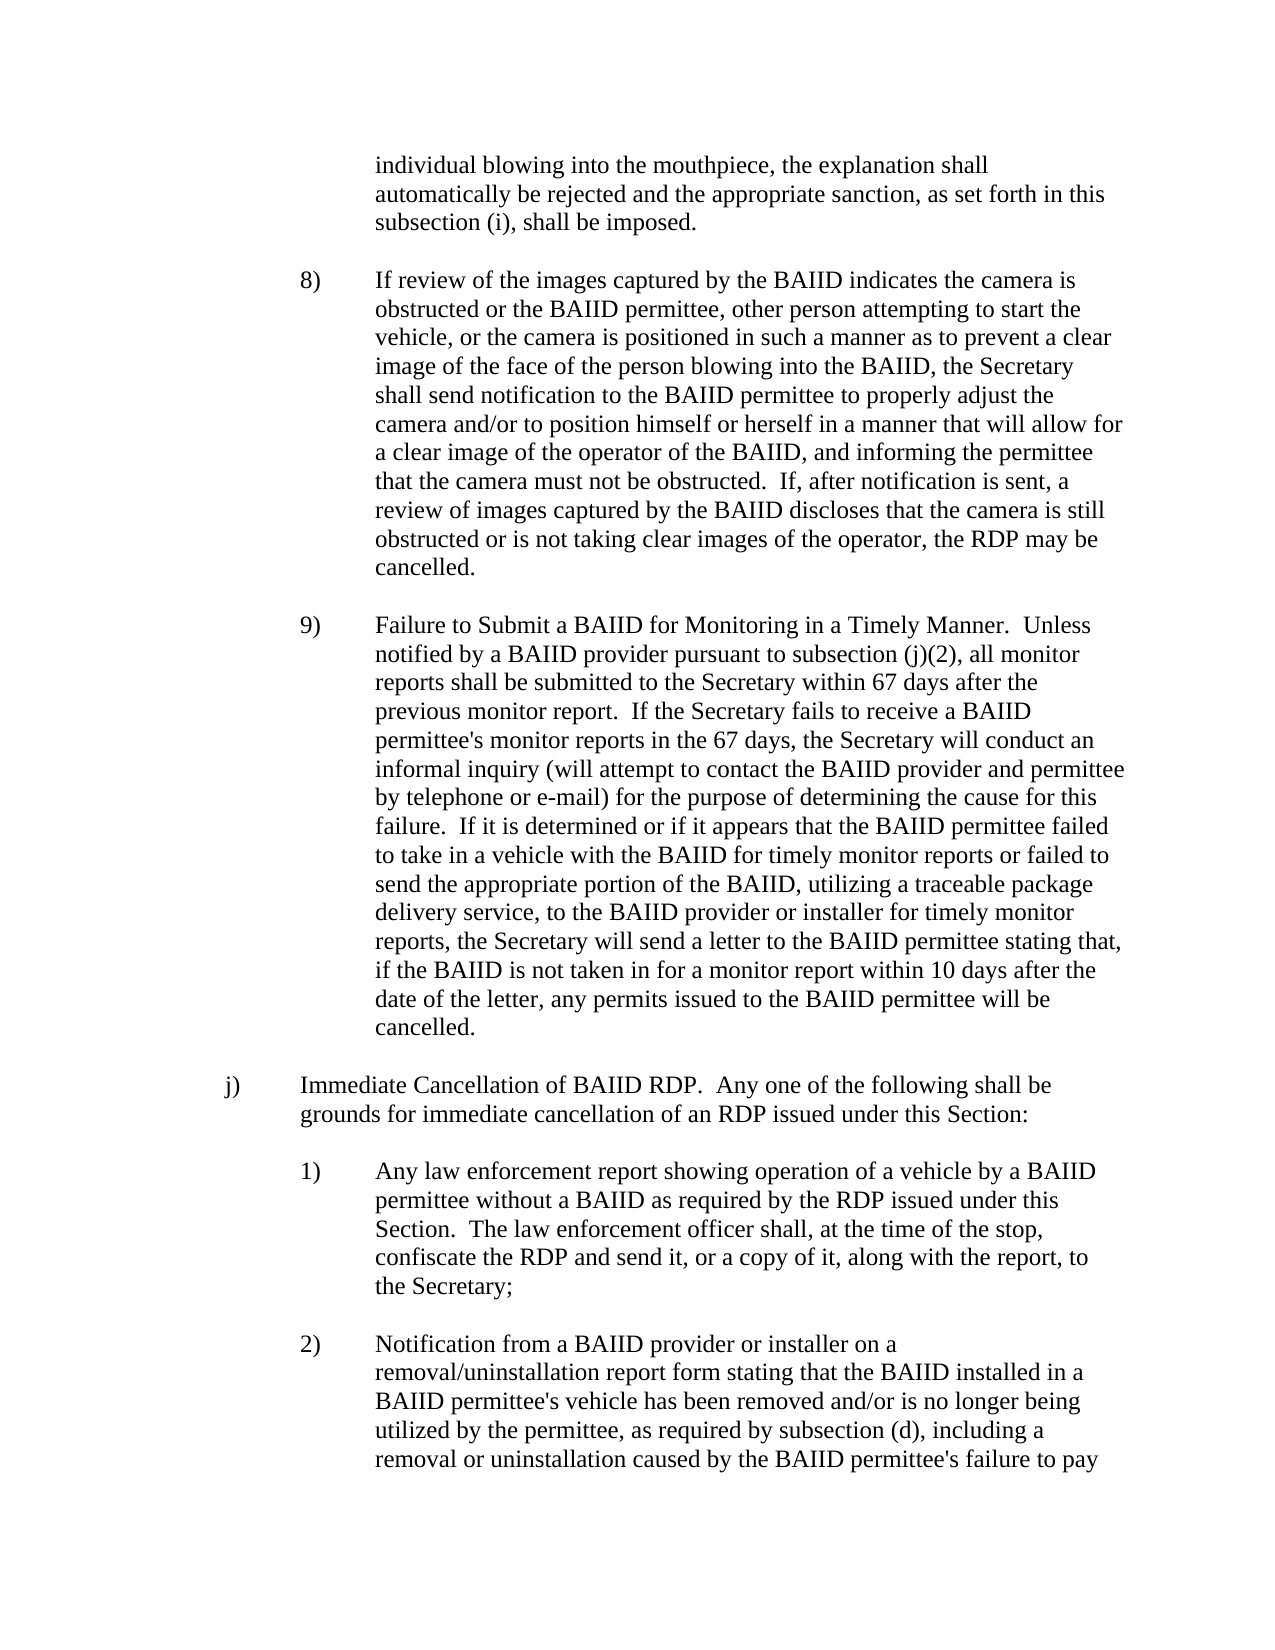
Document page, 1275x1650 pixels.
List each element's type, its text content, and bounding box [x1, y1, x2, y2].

text 8) If review of the images captured by the BAIID indicates the camera is obstructed or the BAIID permittee, other person attempting to start the vehicle, or the camera is positioned in such a manner as to prevent a clear image of the face of the person blowing into the BAIID, the Secretary shall send notification to the BAIID permittee to properly adjust the camera and/or to position himself or herself in a manner that will allow for a clear image of the operator of the BAIID, and informing the permittee that the camera must not be obstructed. If, after notification is sent, a review of images captured by the BAIID discloses that the camera is still obstructed or is not taking clear images of the operator, the RDP may be cancelled. [300, 265, 1125, 581]
text 9) Failure to Submit a BAIID for Monitoring in a Timely Manner. Unless notified by a BAIID provider pursuant to subsection (j)(2), all monitor reports shall be submitted to the Secretary within 67 days after the previous monitor report. If the Secretary fails to receive a BAIID permittee's monitor reports in the 67 days, the Secretary will conduct an informal inquiry (will attempt to contact the BAIID provider and permittee by telephone or e-mail) for the purpose of determining the cause for this failure. If it is determined or if it appears that the BAIID permittee failed to take in a vehicle with the BAIID for timely monitor reports or failed to send the appropriate portion of the BAIID, utilizing a traceable package delivery service, to the BAIID provider or installer for timely monitor reports, the Secretary will send a letter to the BAIID permittee stating that, if the BAIID is not taken in for a monitor report within 10 days after the date of the letter, any permits issued to the BAIID permittee will be cancelled. [300, 610, 1125, 1041]
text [300, 150, 1125, 236]
text 1) Any law enforcement report showing operation of a vehicle by a BAIID permittee without a BAIID as required by the RDP issued under this Section. The law enforcement officer shall, at the time of the stop, confiscate the RDP and send it, or a copy of it, along with the report, to the Secretary; [300, 1156, 1125, 1300]
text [300, 1329, 1125, 1472]
text j) Immediate Cancellation of BAIID RDP. Any one of the following shall be grounds for immediate cancellation of an RDP issued under this Section: [225, 1070, 1125, 1127]
